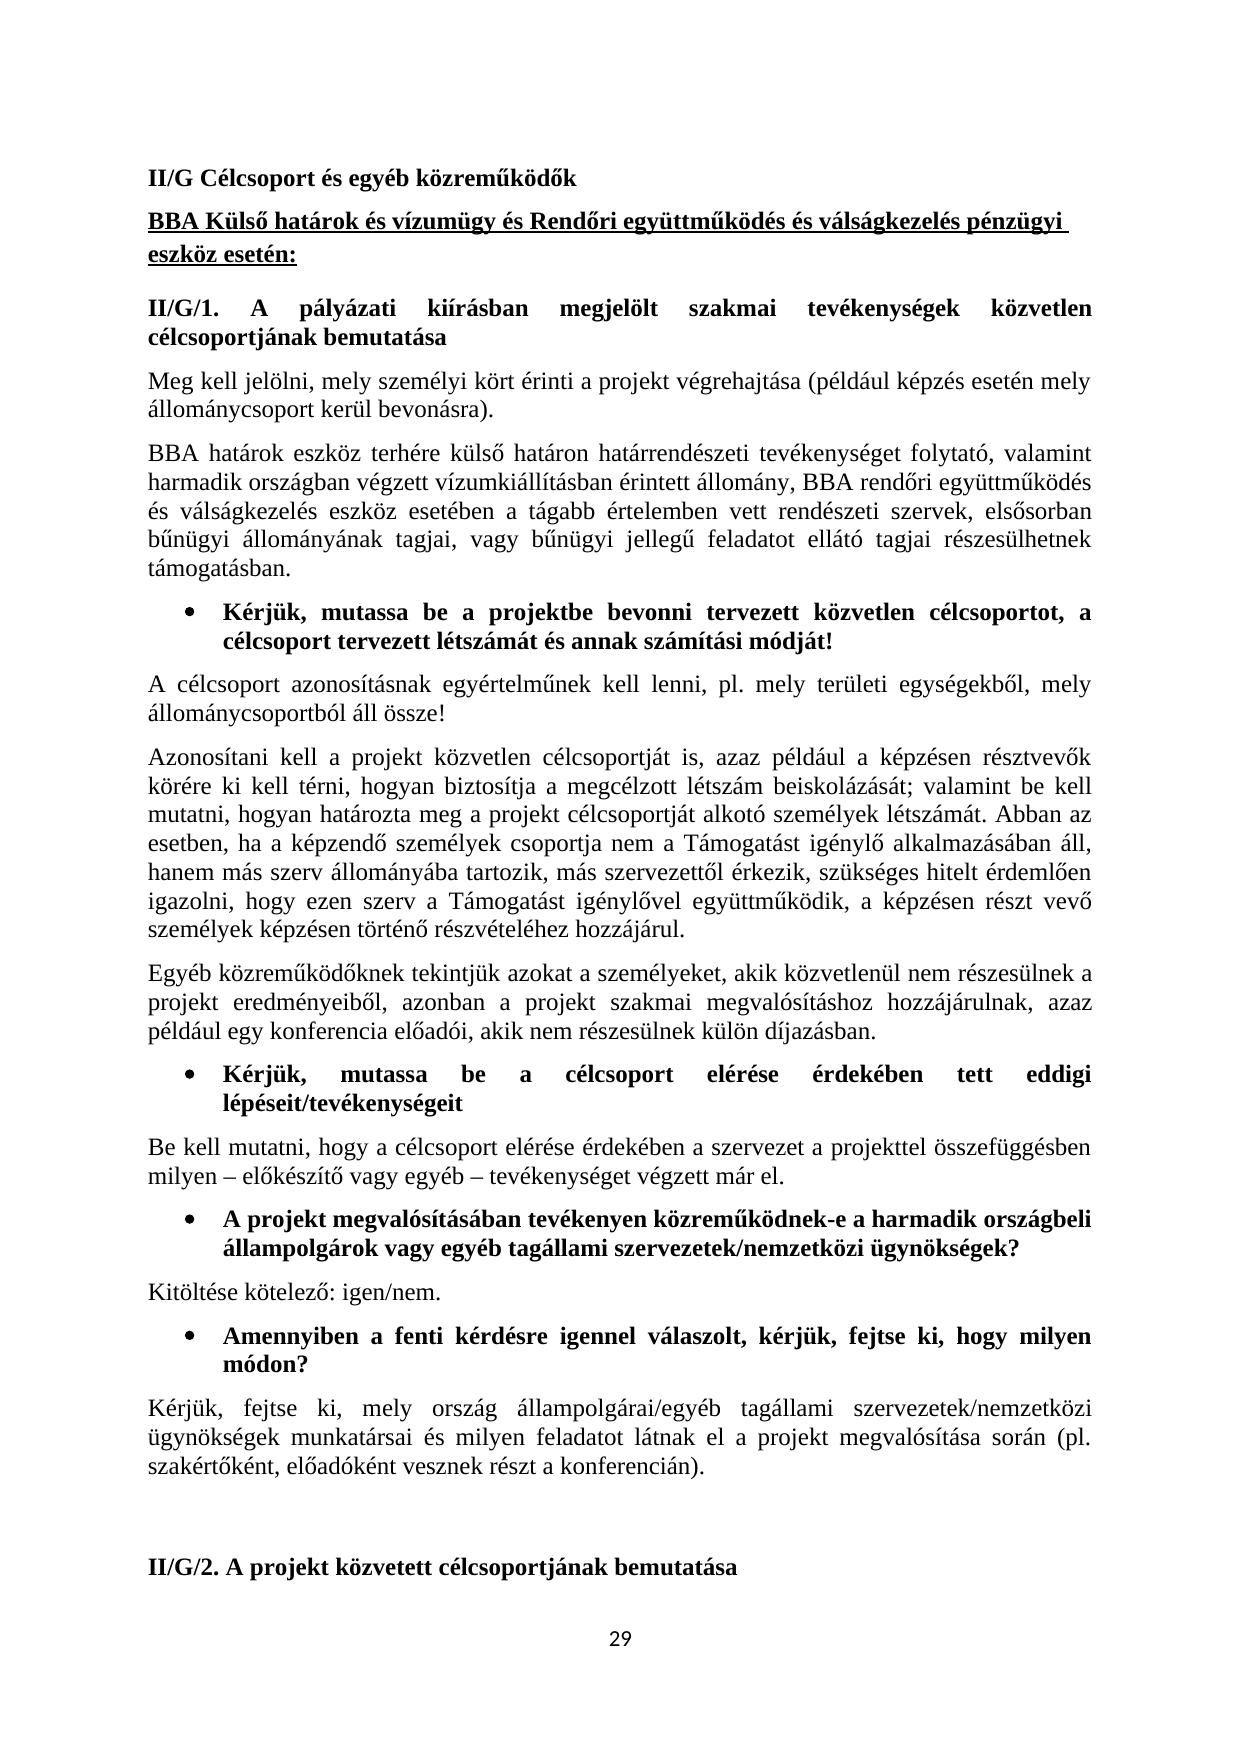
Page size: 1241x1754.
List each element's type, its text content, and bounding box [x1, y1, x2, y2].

text BBA határok eszköz terhére külső határon határrendészeti tevékenységet folytató, valamint harmadik országban végzett vízumkiállításban érintett állomány, BBA rendőri együttműködés és válságkezelés eszköz esetében a tágabb értelemben vett rendészeti szervek, elsősorban bűnügyi állományának tagjai, vagy bűnügyi jellegű feladatot ellátó tagjai részesülhetnek támogatásban. [148, 438, 1093, 582]
text Azonosítani kell a projekt közvetlen célcsoportját is, azaz például a képzésen résztvevők körére ki kell térni, hogyan biztosítja a megcélzott létszám beiskolázását; valamint be kell mutatni, hogyan határozta meg a projekt célcsoportját alkotó személyek létszámát. Abban az esetben, ha a képzendő személyek csoportja nem a Támogatást igénylő alkalmazásában áll, hanem más szerv állományába tartozik, más szervezettől érkezik, szükséges hitelt érdemlően igazolni, hogy ezen szerv a Támogatást igénylővel együttműködik, a képzésen részt vevő személyek képzésen történő részvételéhez hozzájárul. [148, 742, 1093, 943]
list Kérjük, mutassa be a projektbe bevonni tervezett közvetlen célcsoportot, a célcsoport tervezett létszámát és annak számítási módját! [185, 597, 1093, 654]
list A projekt megvalósításában tevékenyen közreműködnek-e a harmadik országbeli állampolgárok vagy egyéb tagállami szervezetek/nemzetközi ügynökségek? [185, 1204, 1093, 1262]
text Egyéb közreműködőknek tekintjük azokat a személyeket, akik közvetlenül nem részesülnek a projekt eredményeiből, azonban a projekt szakmai megvalósításhoz hozzájárulnak, azaz például egy konferencia előadói, akik nem részesülnek külön díjazásban. [148, 958, 1093, 1044]
text Kitöltése kötelező: igen/nem. [148, 1277, 1093, 1306]
text Kérjük, fejtse ki, mely ország állampolgárai/egyéb tagállami szervezetek/nemzetközi ügynökségek munkatársai és milyen feladatot látnak el a projekt megvalósítása során (pl. szakértőként, előadóként vesznek részt a konferencián). [148, 1393, 1093, 1479]
text Meg kell jelölni, mely személyi kört érinti a projekt végrehajtása (például képzés esetén mely állománycsoport kerül bevonásra). [148, 366, 1093, 423]
text II/G/1. A pályázati kiírásban megjelölt szakmai tevékenységek közvetlen célcsoportjának bemutatása [148, 293, 1093, 351]
list Kérjük, mutassa be a célcsoport elérése érdekében tett eddigi lépéseit/tevékenységeit [185, 1059, 1093, 1117]
text A célcsoport azonosításnak egyértelműnek kell lenni, pl. mely területi egységekből, mely állománycsoportból áll össze! [148, 669, 1093, 727]
subtitle II/G/2. A projekt közvetett célcsoportjának bemutatása [148, 1552, 1093, 1581]
list Amennyiben a fenti kérdésre igennel válaszolt, kérjük, fejtse ki, hogy milyen módon? [185, 1321, 1093, 1378]
subtitle II/G Célcsoport és egyéb közreműködők [148, 163, 1093, 191]
text Be kell mutatni, hogy a célcsoport elérése érdekében a szervezet a projekttel összefüggésben milyen – előkészítő vagy egyéb – tevékenységet végzett már el. [148, 1132, 1093, 1189]
text BBA Külső határok és vízumügy és Rendőri együttműködés és válságkezelés pénzügyi eszköz esetén: [148, 206, 1093, 268]
